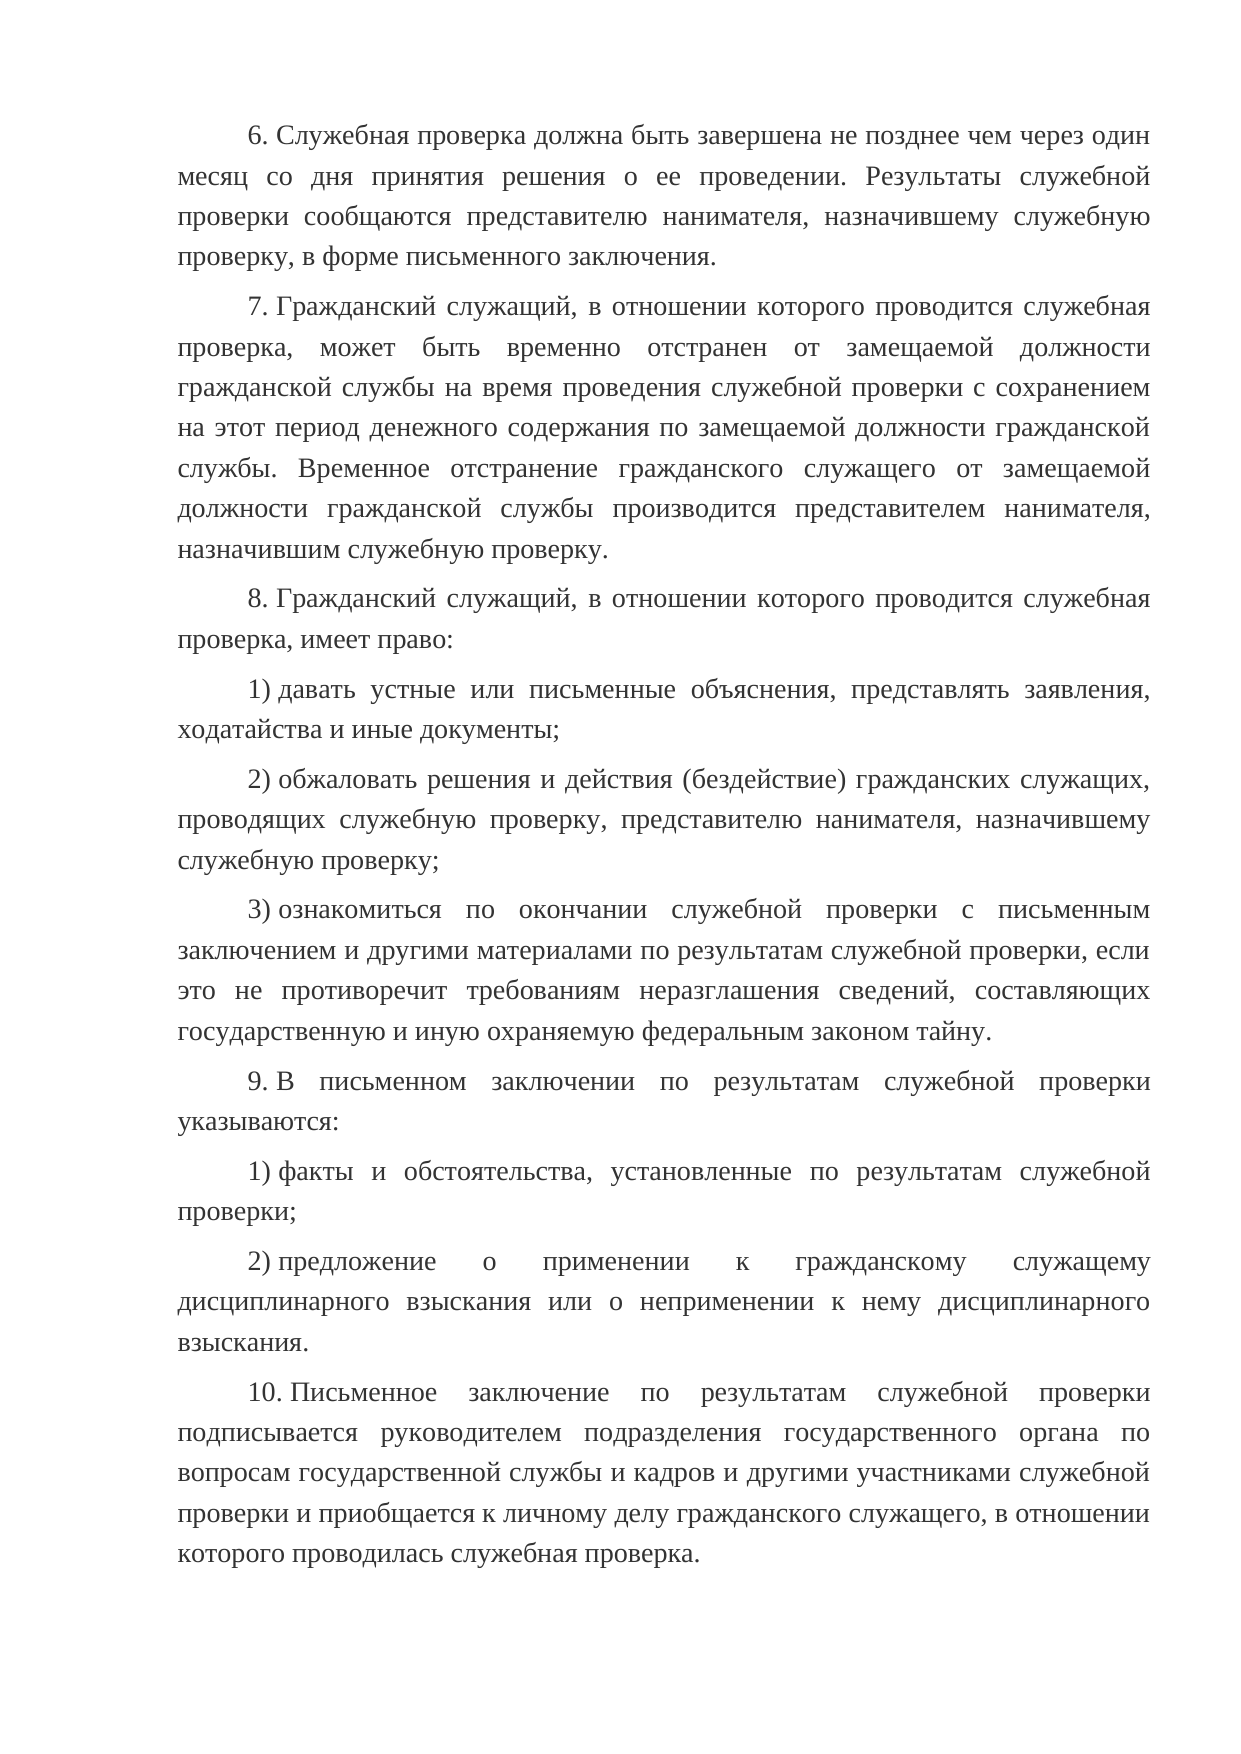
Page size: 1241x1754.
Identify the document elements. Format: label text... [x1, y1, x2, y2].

text 2) обжаловать решения и действия (бездействие) гражданских служащих, проводящих служебную проверку, представителю нанимателя, назначившему служебную проверку; [177, 762, 1152, 875]
text 1) факты и обстоятельства, установленные по результатам служебной проверки; [177, 1154, 1152, 1227]
text 2) предложение о применении к гражданскому служащему дисциплинарного взыскания или о неприменении к нему дисциплинарного взыскания. [177, 1244, 1152, 1357]
text 8. Гражданский служащий, в отношении которого проводится служебная проверка, имеет право: [177, 581, 1152, 654]
text 3) ознакомиться по окончании служебной проверки с письменным заключением и другими материалами по результатам служебной проверки, если это не противоречит требованиям неразглашения сведений, составляющих государственную и иную охраняемую федеральным законом тайну. [177, 892, 1152, 1046]
text 9. В письменном заключении по результатам служебной проверки указываются: [177, 1063, 1152, 1136]
text 10. Письменное заключение по результатам служебной проверки подписывается руководителем подразделения государственного органа по вопросам государственной службы и кадров и другими участниками служебной проверки и приобщается к личному делу гражданского служащего, в отношении которого проводилась служебная проверка. [177, 1374, 1152, 1569]
text 1) давать устные или письменные объяснения, представлять заявления, ходатайства и иные документы; [177, 672, 1152, 744]
text 7. Гражданский служащий, в отношении которого проводится служебная проверка, может быть временно отстранен от замещаемой должности гражданской службы на время проведения служебной проверки с сохранением на этот период денежного содержания по замещаемой должности гражданской службы. Временное отстранение гражданского служащего от замещаемой должности гражданской службы производится представителем нанимателя, назначившим служебную проверку. [177, 289, 1152, 564]
text 6. Служебная проверка должна быть завершена не позднее чем через один месяц со дня принятия решения о ее проведении. Результаты служебной проверки сообщаются представителю нанимателя, назначившему служебную проверку, в форме письменного заключения. [177, 118, 1152, 272]
